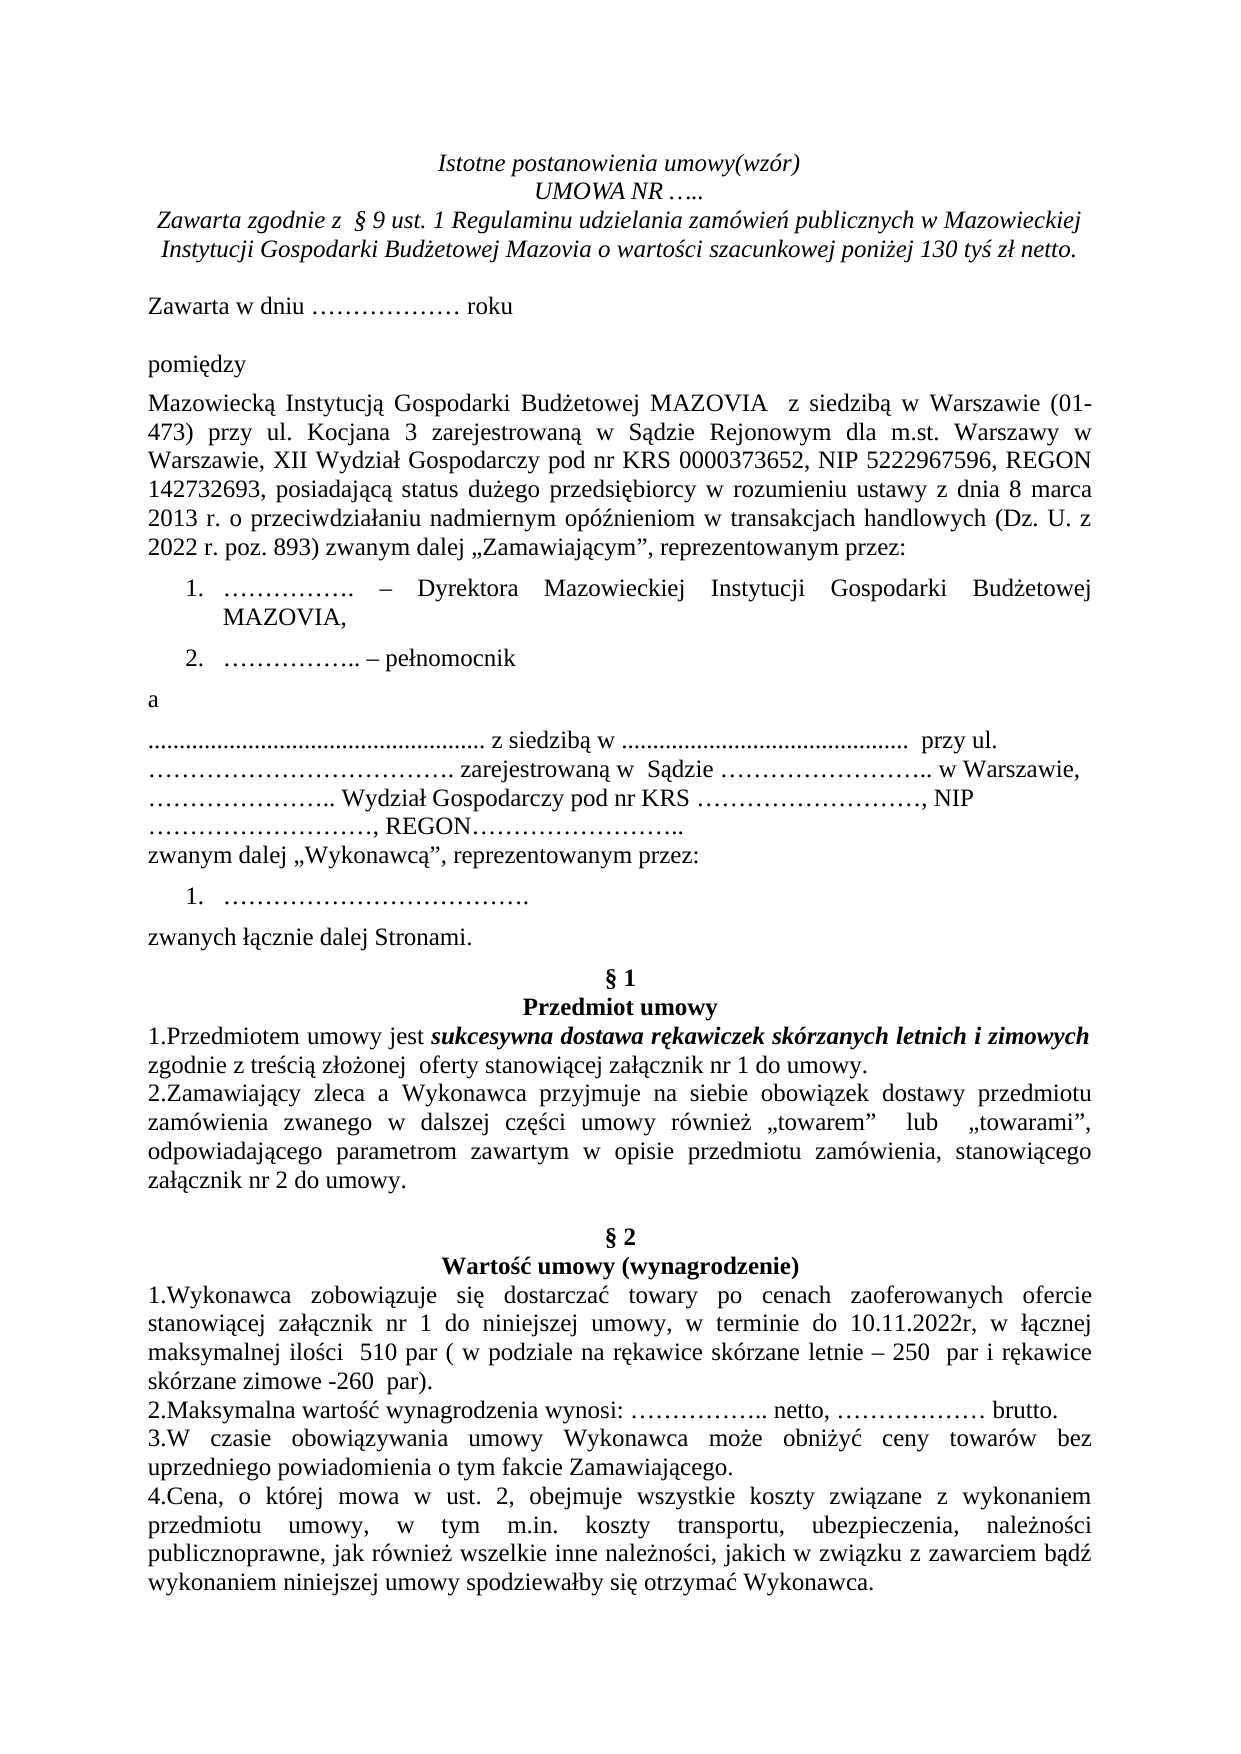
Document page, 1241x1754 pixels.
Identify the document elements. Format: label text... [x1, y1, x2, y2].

text ...................................................... z siedzibą w .............................................. przy ul. ………………………………. zarejestrowaną w Sądzie …………………….. w Warszawie, ………………….. Wydział Gospodarczy pod nr KRS ………………………, NIP ………………………, REGON…………………….. zwanym dalej „Wykonawcą”, reprezentowanym przez: [148, 725, 1093, 869]
text § 2 [148, 1222, 1093, 1251]
list …………….. – pełnomocnik [185, 643, 1093, 672]
list ……………. – Dyrektora Mazowieckiej Instytucji Gospodarki Budżetowej MAZOVIA, [185, 573, 1093, 630]
list ………………………………. [185, 881, 1093, 910]
list Zamawiający zleca a Wykonawca przyjmuje na siebie obowiązek dostawy przedmiotu zamówienia zwanego w dalszej części umowy również „towarem” lub „towarami”, odpowiadającego parametrom zawartym w opisie przedmiotu zamówienia, stanowiącego załącznik nr 2 do umowy. [148, 1078, 1093, 1193]
list Przedmiotem umowy jest sukcesywna dostawa rękawiczek skórzanych letnich i zimowych zgodnie z treścią złożonej oferty stanowiącej załącznik nr 1 do umowy. [148, 1021, 1093, 1078]
list W czasie obowiązywania umowy Wykonawca może obniżyć ceny towarów bez uprzedniego powiadomienia o tym fakcie Zamawiającego. [148, 1423, 1093, 1481]
text Przedmiot umowy [148, 992, 1093, 1021]
text Mazowiecką Instytucją Gospodarki Budżetowej MAZOVIA z siedzibą w Warszawie (01-473) przy ul. Kocjana 3 zarejestrowaną w Sądzie Rejonowym dla m.st. Warszawy w Warszawie, XII Wydział Gospodarczy pod nr KRS 0000373652, NIP 5222967596, REGON 142732693, posiadającą status dużego przedsiębiorcy w rozumieniu ustawy z dnia 8 marca 2013 r. o przeciwdziałaniu nadmiernym opóźnieniom w transakcjach handlowych (Dz. U. z 2022 r. poz. 893) zwanym dalej „Zamawiającym”, reprezentowanym przez: [148, 388, 1093, 561]
text Zawarta zgodnie z § 9 ust. 1 Regulaminu udzielania zamówień publicznych w Mazowieckiej Instytucji Gospodarki Budżetowej Mazovia o wartości szacunkowej poniżej 130 tyś zł netto. [148, 205, 1093, 263]
list Cena, o której mowa w ust. 2, obejmuje wszystkie koszty związane z wykonaniem przedmiotu umowy, w tym m.in. koszty transportu, ubezpieczenia, należności publicznoprawne, jak również wszelkie inne należności, jakich w związku z zawarciem bądź wykonaniem niniejszej umowy spodziewałby się otrzymać Wykonawca. [148, 1481, 1093, 1596]
text UMOWA NR ….. [148, 176, 1093, 205]
text Wartość umowy (wynagrodzenie) [148, 1251, 1093, 1280]
text Istotne postanowienia umowy(wzór) [148, 148, 1093, 176]
list Wykonawca zobowiązuje się dostarczać towary po cenach zaoferowanych ofercie stanowiącej załącznik nr 1 do niniejszej umowy, w terminie do 10.11.2022r, w łącznej maksymalnej ilości 510 par ( w podziale na rękawice skórzane letnie – 250 par i rękawice skórzane zimowe -260 par). [148, 1280, 1093, 1395]
text zwanych łącznie dalej Stronami. [148, 922, 1093, 951]
list Maksymalna wartość wynagrodzenia wynosi: …………….. netto, ……………… brutto. [148, 1395, 1093, 1423]
text pomiędzy [148, 349, 1093, 378]
text § 1 [148, 963, 1093, 992]
text Zawarta w dniu ……………… roku [148, 291, 1093, 320]
text a [148, 684, 1093, 713]
